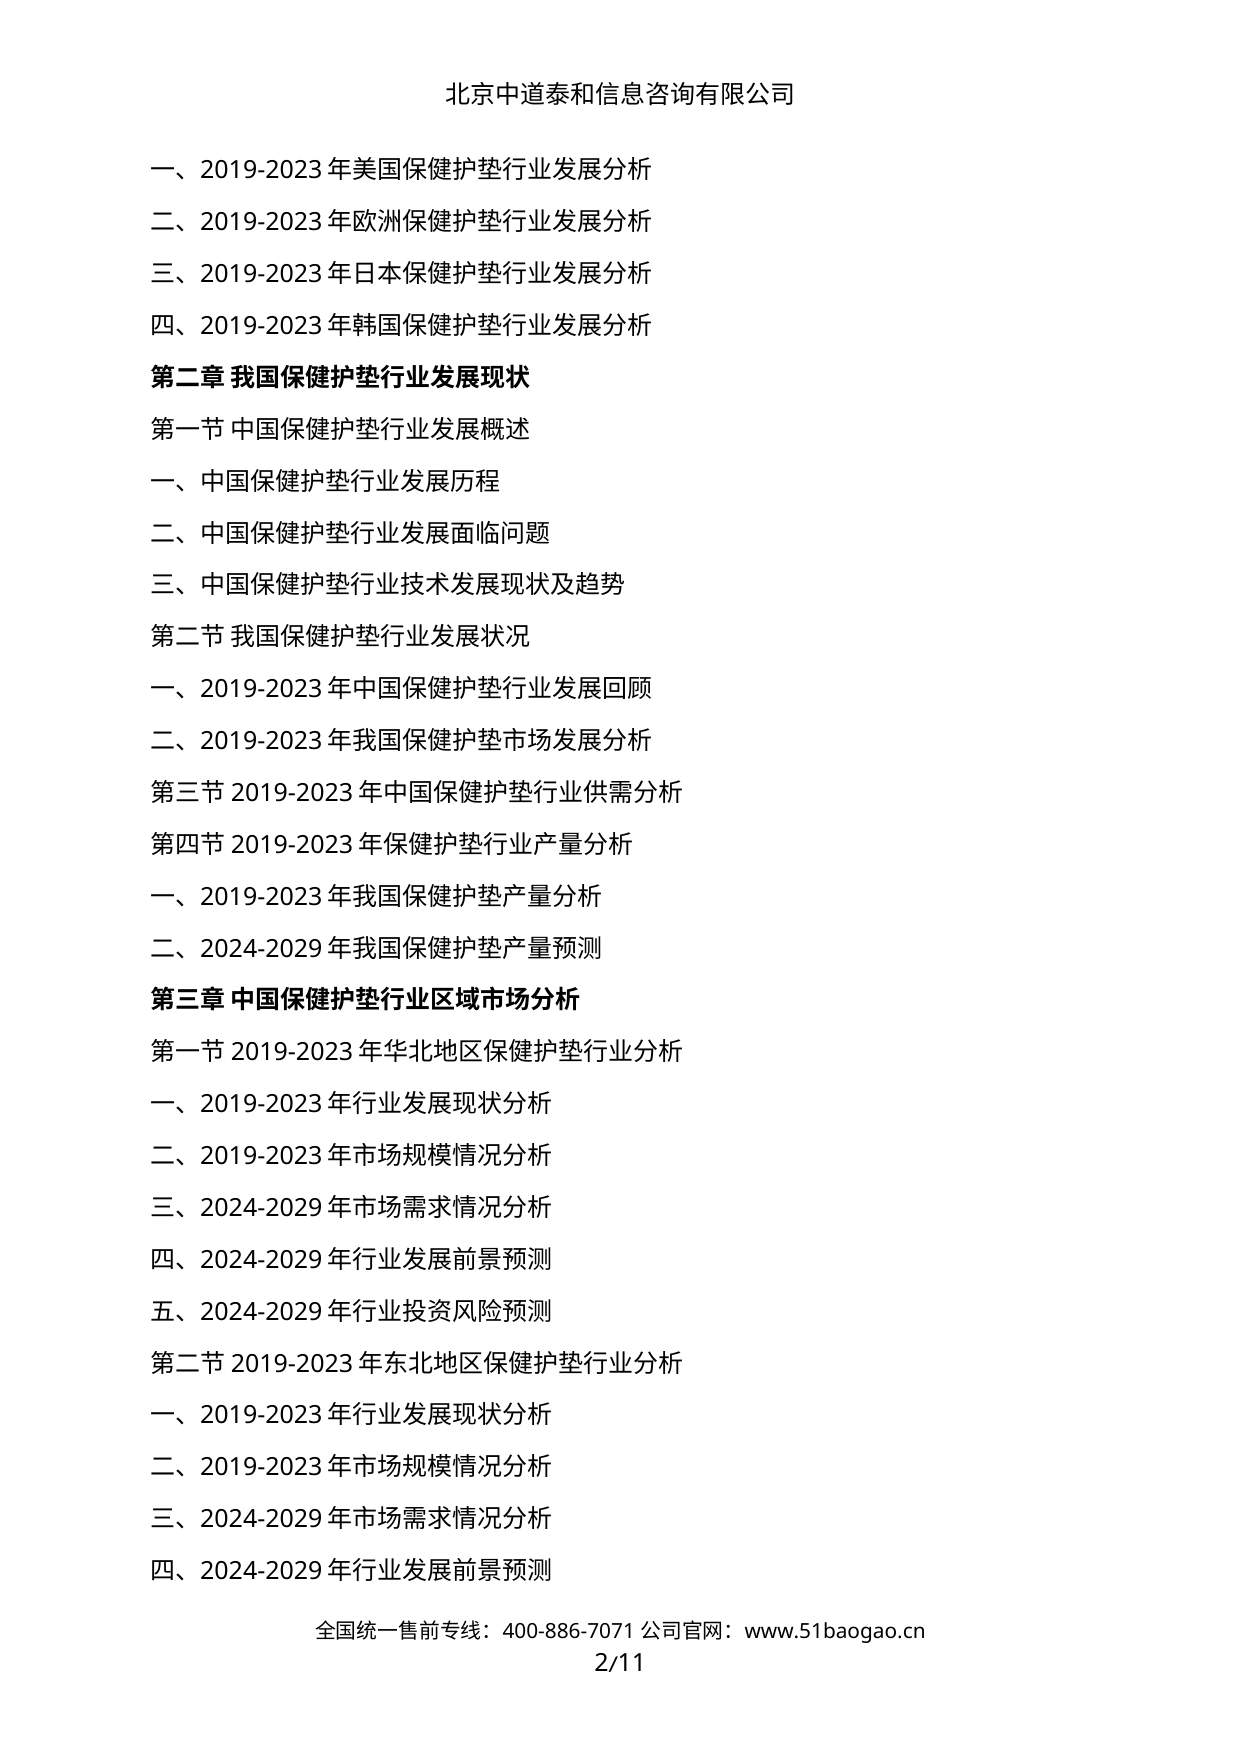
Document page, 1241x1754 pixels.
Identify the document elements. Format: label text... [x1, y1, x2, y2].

text 二、2019-2023年我国保健护垫市场发展分析 [150, 721, 1090, 757]
text 一、2019-2023年行业发展现状分析 [150, 1395, 1090, 1431]
text 第二节 我国保健护垫行业发展状况 [150, 617, 1090, 653]
text 三、2024-2029年市场需求情况分析 [150, 1499, 1090, 1535]
text 二、2019-2023年欧洲保健护垫行业发展分析 [150, 202, 1090, 238]
text 第四节 2019-2023年保健护垫行业产量分析 [150, 824, 1090, 861]
text 五、2024-2029年行业投资风险预测 [150, 1291, 1090, 1327]
text 一、2019-2023年美国保健护垫行业发展分析 [150, 150, 1090, 186]
text 第二章 我国保健护垫行业发展现状 [150, 357, 1090, 394]
text 四、2024-2029年行业发展前景预测 [150, 1551, 1090, 1587]
text 第一节 2019-2023年华北地区保健护垫行业分析 [150, 1032, 1090, 1068]
text 二、2019-2023年市场规模情况分析 [150, 1447, 1090, 1483]
text 一、2019-2023年行业发展现状分析 [150, 1084, 1090, 1120]
text 三、2019-2023年日本保健护垫行业发展分析 [150, 254, 1090, 290]
text 一、2019-2023年中国保健护垫行业发展回顾 [150, 669, 1090, 705]
text 第二节 2019-2023年东北地区保健护垫行业分析 [150, 1343, 1090, 1379]
text 一、2019-2023年我国保健护垫产量分析 [150, 876, 1090, 912]
text 第三节 2019-2023年中国保健护垫行业供需分析 [150, 772, 1090, 809]
text 第一节 中国保健护垫行业发展概述 [150, 409, 1090, 446]
text 第三章 中国保健护垫行业区域市场分析 [150, 980, 1090, 1016]
text 四、2019-2023年韩国保健护垫行业发展分析 [150, 306, 1090, 342]
text 一、中国保健护垫行业发展历程 [150, 461, 1090, 497]
text 三、中国保健护垫行业技术发展现状及趋势 [150, 565, 1090, 601]
text 三、2024-2029年市场需求情况分析 [150, 1187, 1090, 1224]
text 二、中国保健护垫行业发展面临问题 [150, 513, 1090, 549]
text 二、2019-2023年市场规模情况分析 [150, 1136, 1090, 1172]
text 二、2024-2029年我国保健护垫产量预测 [150, 928, 1090, 964]
text 四、2024-2029年行业发展前景预测 [150, 1239, 1090, 1276]
